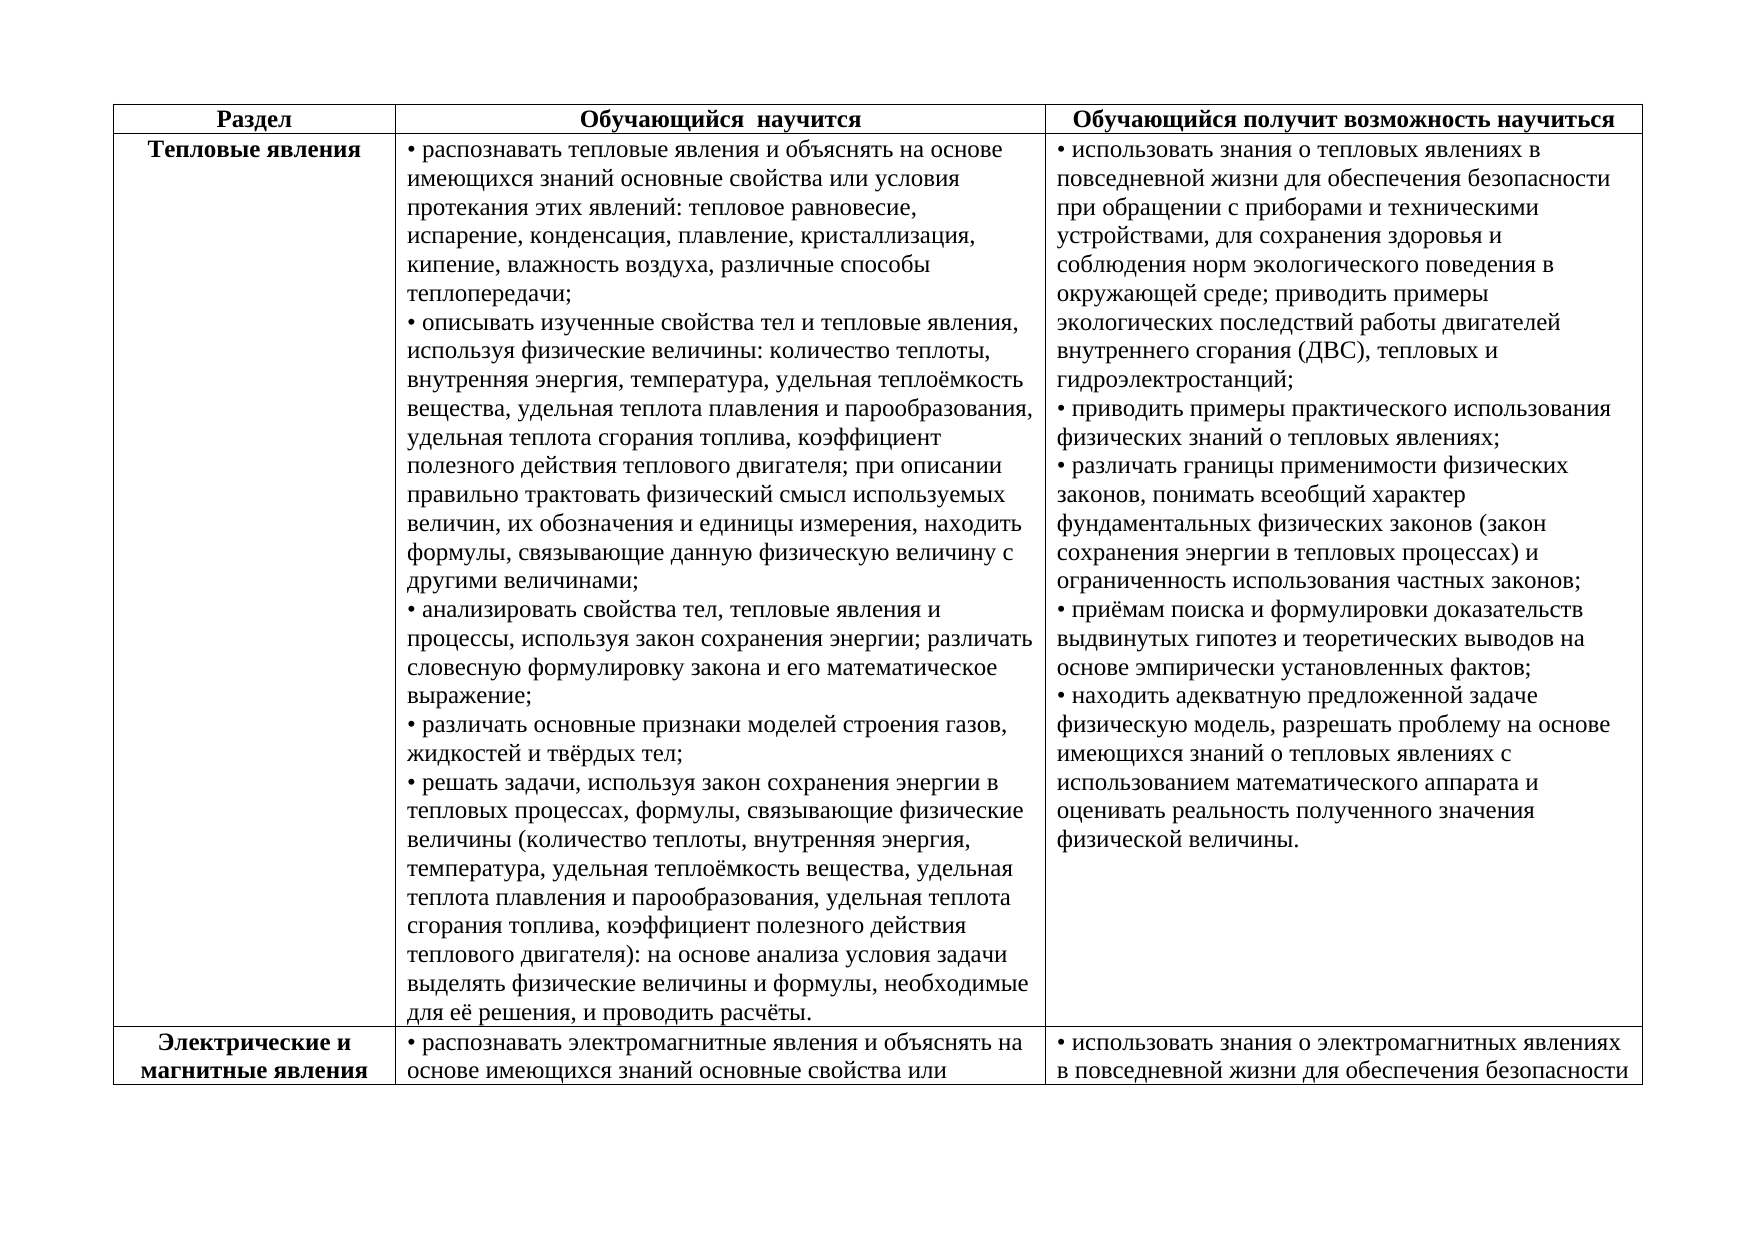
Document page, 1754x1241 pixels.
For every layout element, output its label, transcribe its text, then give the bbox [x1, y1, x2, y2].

table_header Раздел [114, 105, 395, 133]
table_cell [396, 1027, 1045, 1084]
table_header Обучающийся получит возможность научиться [1046, 105, 1642, 133]
table_cell • распознавать тепловые явления и объяснять на основе имеющихся знаний основные свойства или условия протекания этих явлений: тепловое равновесие, испарение, конденсация, плавление, кристаллизация, кипение, влажность воздуха, различные способы теплопередачи; • описывать изученные свойства тел и тепловые явления, используя физические величины: количество теплоты, внутренняя энергия, температура, удельная теплоёмкость вещества, удельная теплота плавления и парообразования, удельная теплота сгорания топлива, коэффициент полезного действия теплового двигателя; при описании правильно трактовать физический смысл используемых величин, их обозначения и единицы измерения, находить формулы, связывающие данную физическую величину с другими величинами; • анализировать свойства тел, тепловые явления и процессы, используя закон сохранения энергии; различать словесную формулировку закона и его математическое выражение; • различать основные признаки моделей строения газов, жидкостей и твёрдых тел; • решать задачи, используя закон сохранения энергии в тепловых процессах, формулы, связывающие физические величины (количество теплоты, внутренняя энергия, температура, удельная теплоёмкость вещества, удельная теплота плавления и парообразования, удельная теплота сгорания топлива, коэффициент полезного действия теплового двигателя): на основе анализа условия задачи выделять физические величины и формулы, необходимые для её решения, и проводить расчёты. [396, 134, 1045, 1026]
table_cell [1046, 1027, 1642, 1084]
table_cell Тепловые явления [114, 134, 395, 1026]
table_cell • использовать знания о тепловых явлениях в повседневной жизни для обеспечения безопасности при обращении с приборами и техническими устройствами, для сохранения здоровья и соблюдения норм экологического поведения в окружающей среде; приводить примеры экологических последствий работы двигателей внутреннего сгорания (ДВС), тепловых и гидроэлектростанций; • приводить примеры практического использования физических знаний о тепловых явлениях; • различать границы применимости физических законов, понимать всеобщий характер фундаментальных физических законов (закон сохранения энергии в тепловых процессах) и ограниченность использования частных законов; • приёмам поиска и формулировки доказательств выдвинутых гипотез и теоретических выводов на основе эмпирически установленных фактов; • находить адекватную предложенной задаче физическую модель, разрешать проблему на основе имеющихся знаний о тепловых явлениях с использованием математического аппарата и оценивать реальность полученного значения физической величины. [1046, 134, 1642, 1026]
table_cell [114, 1027, 395, 1084]
table_header Обучающийся научится [396, 105, 1045, 133]
